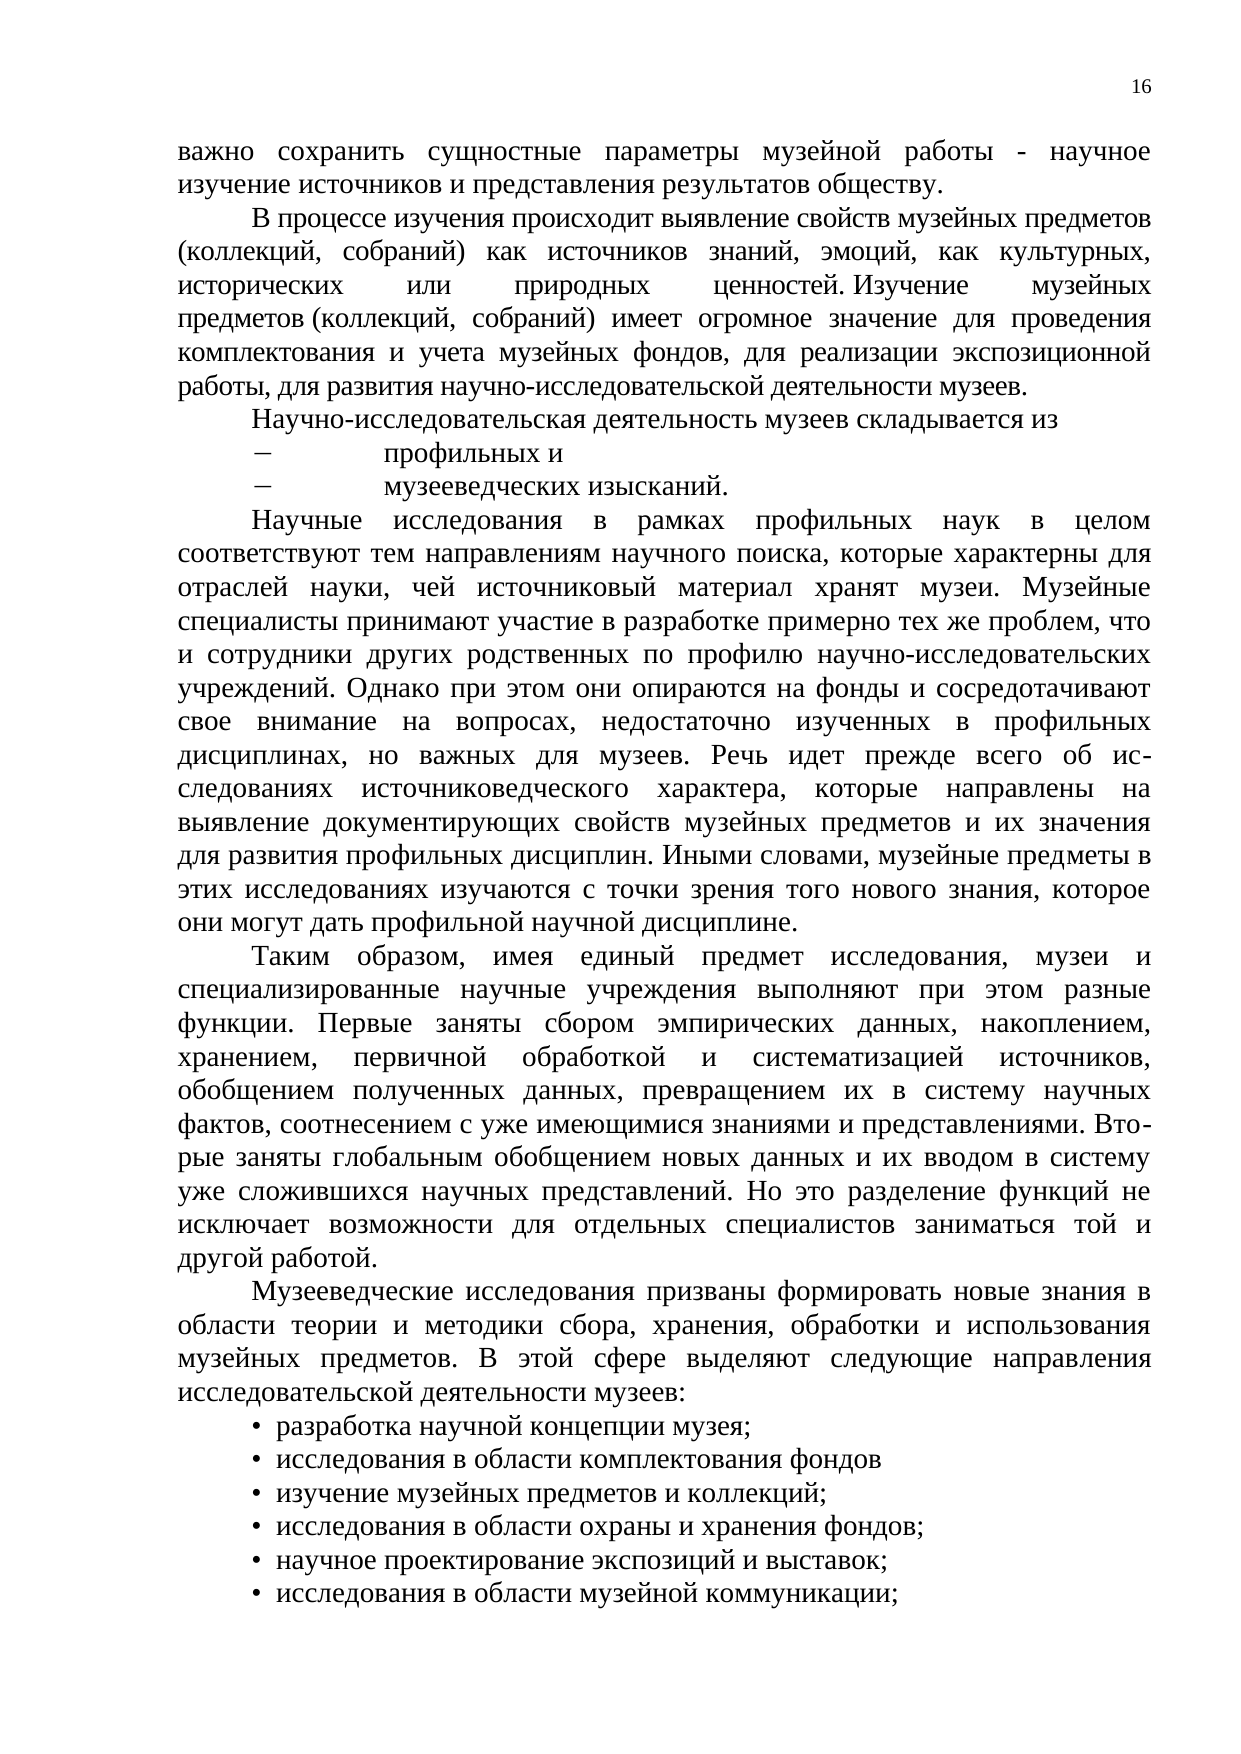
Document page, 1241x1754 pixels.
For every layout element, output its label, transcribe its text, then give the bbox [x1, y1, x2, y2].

text В процессе изучения происходит выявление свойств музейных предметов (коллекций, собраний) как источников знаний, эмоций, как культурных, исторических или природных ценностей. Изучение музейных предметов (коллекций, собраний) имеет огромное значение для проведения комплектования и учета музейных фондов, для реализации экспозиционной работы, для развития научно-исследовательской деятельности музеев. [177, 200, 1152, 401]
list профильных и [177, 435, 1152, 468]
text • исследования в области комплектования фондов [177, 1441, 1152, 1475]
list музееведческих изысканий. [177, 468, 1152, 502]
text • научное проектирование экспозиций и выставок; [177, 1542, 1152, 1575]
text Музееведческие исследования призваны формировать новые знания в области теории и методики сбора, хранения, обработки и использования музейных предметов. В этой сфере выделяют следующие направления исследовательской деятельности музеев: [177, 1273, 1152, 1408]
text • исследования в области музейной коммуникации; [177, 1575, 1152, 1609]
text Таким образом, имея единый предмет исследования, музеи и специализированные научные учреждения выполняют при этом разные функции. Первые заняты сбором эмпирических данных, накоплением, хранением, первичной обработкой и систематизацией источников, обобщением полученных данных, превращением их в систему научных фактов, соотнесением с уже имеющимися знаниями и представлениями. Вторые заняты глобальным обобщением новых данных и их вводом в систему уже сложившихся научных представлений. Но это разделение функций не исключает возможности для отдельных специалистов заниматься той и другой работой. [177, 938, 1152, 1273]
text • изучение музейных предметов и коллекций; [177, 1475, 1152, 1508]
text Научные исследования в рамках профильных наук в целом соответствуют тем направлениям научного поиска, которые характерны для отраслей науки, чей источниковый материал хранят музеи. Музейные специалисты принимают участие в разработке примерно тех же проблем, что и сотрудники других родственных по профилю научно-исследовательских учреждений. Однако при этом они опираются на фонды и сосредотачивают свое внимание на вопросах, недостаточно изученных в профильных дисциплинах, но важных для музеев. Речь идет прежде всего об исследованиях источниковедческого характера, которые направлены на выявление документирующих свойств музейных предметов и их значения для развития профильных дисциплин. Иными словами, музейные предметы в этих исследованиях изучаются с точки зрения того нового знания, которое они могут дать профильной научной дисциплине. [177, 502, 1152, 938]
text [177, 133, 1152, 200]
text • разработка научной концепции музея; [177, 1408, 1152, 1441]
text • исследования в области охраны и хранения фондов; [177, 1508, 1152, 1542]
text Научно-исследовательская деятельность музеев складывается из [177, 401, 1152, 435]
